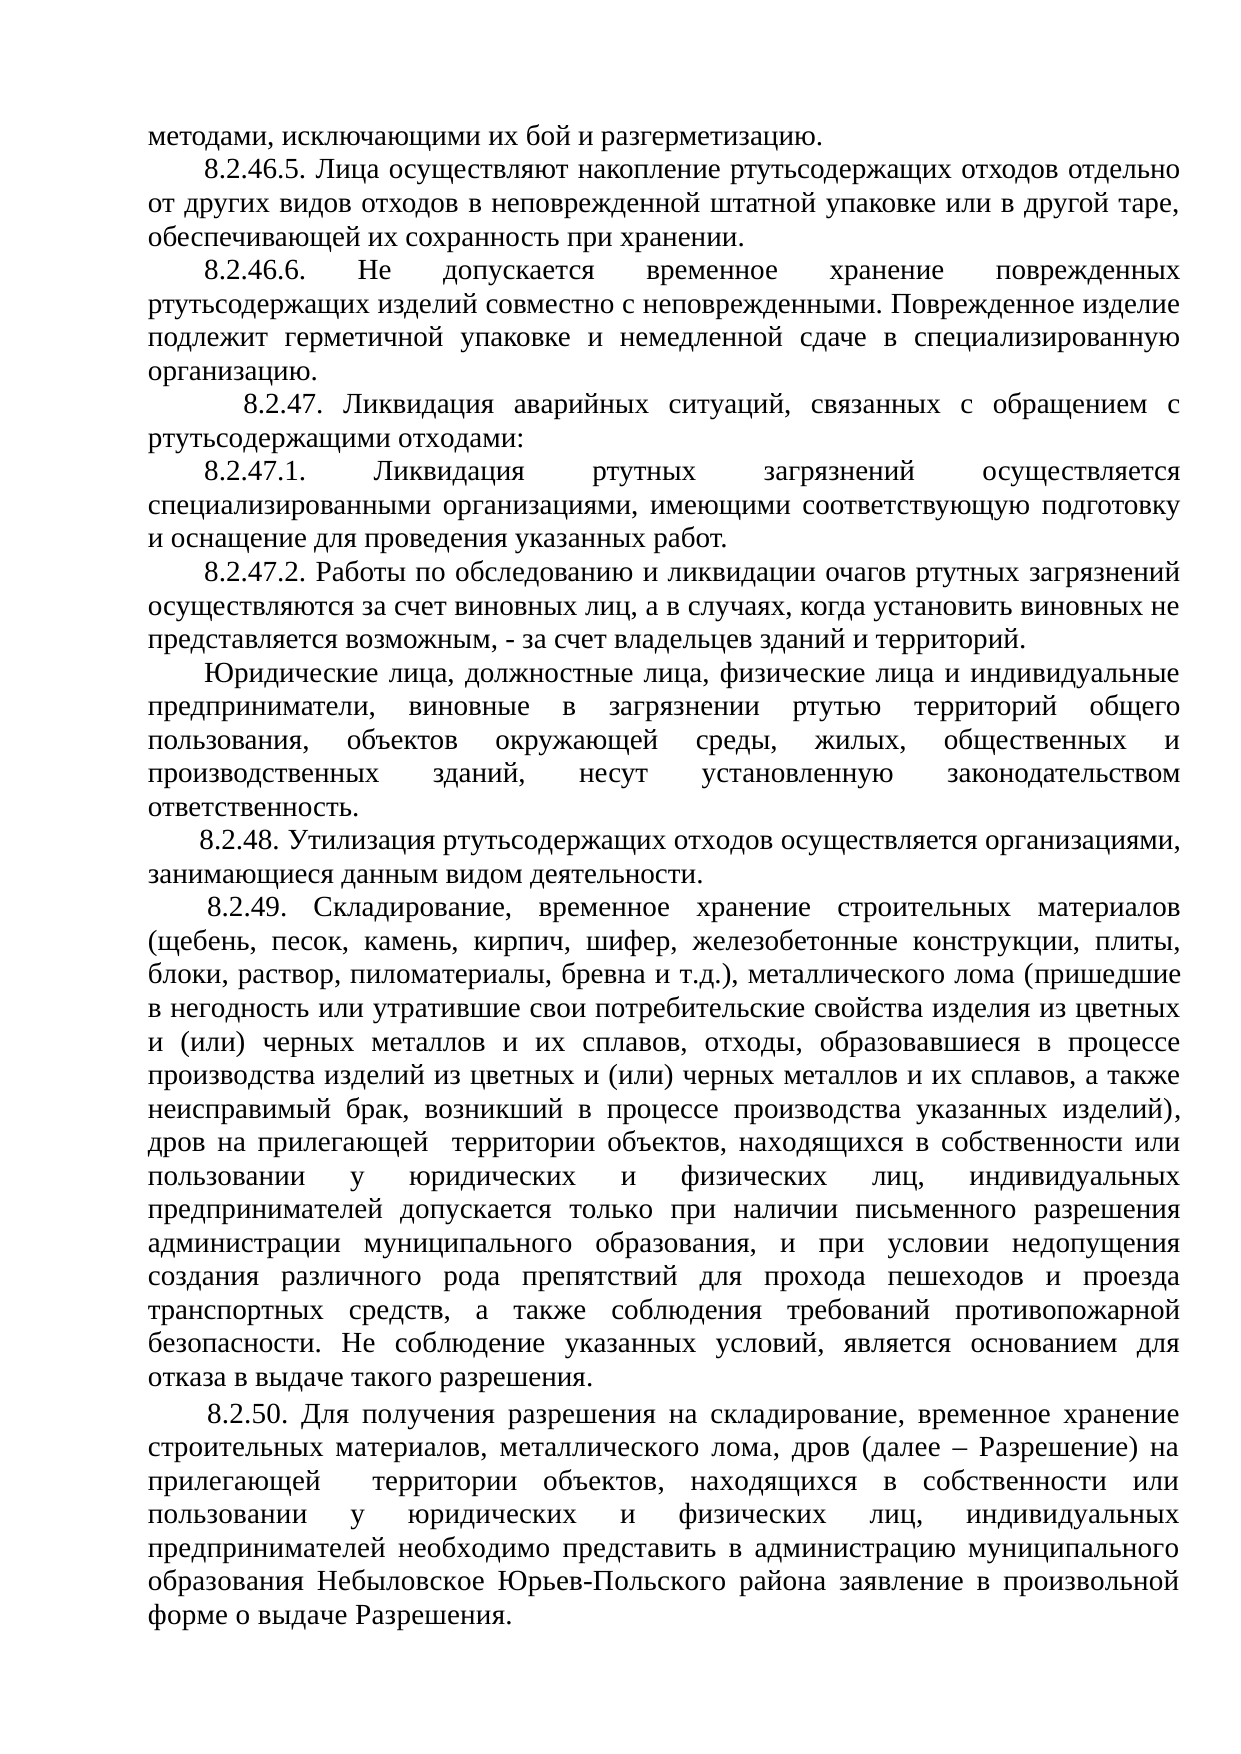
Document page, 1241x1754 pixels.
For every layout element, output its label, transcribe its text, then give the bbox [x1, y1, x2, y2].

text 8.2.48. Утилизация ртутьсодержащих отходов осуществляется организациями, занимающиеся данным видом деятельности. [148, 822, 1181, 889]
text 8.2.49. Складирование, временное хранение строительных материалов (щебень, песок, камень, кирпич, шифер, железобетонные конструкции, плиты, блоки, раствор, пиломатериалы, бревна и т.д.), металлического лома (пришедшие в негодность или утратившие свои потребительские свойства изделия из цветных и (или) черных металлов и их сплавов, отходы, образовавшиеся в процессе производства изделий из цветных и (или) черных металлов и их сплавов, а также неисправимый брак, возникший в процессе производства указанных изделий), дров на прилегающей территории объектов, находящихся в собственности или пользовании у юридических и физических лиц, индивидуальных предпринимателей допускается только при наличии письменного разрешения администрации муниципального образования, и при условии недопущения создания различного рода препятствий для прохода пешеходов и проезда транспортных средств, а также соблюдения требований противопожарной безопасности. Не соблюдение указанных условий, является основанием для отказа в выдаче такого разрешения. [148, 889, 1181, 990]
text Юридические лица, должностные лица, физические лица и индивидуальные предприниматели, виновные в загрязнении ртутью территорий общего пользования, объектов окружающей среды, жилых, общественных и производственных зданий, несут установленную законодательством ответственность. [148, 655, 1181, 822]
text 8.2.49. Складирование, временное хранение строительных материалов (щебень, песок, камень, кирпич, шифер, железобетонные конструкции, плиты, блоки, раствор, пиломатериалы, бревна и т.д.), металлического лома (пришедшие в негодность или утратившие свои потребительские свойства изделия из цветных и (или) черных металлов и их сплавов, отходы, образовавшиеся в процессе производства изделий из цветных и (или) черных металлов и их сплавов, а также неисправимый брак, возникший в процессе производства указанных изделий), дров на прилегающей территории объектов, находящихся в собственности или пользовании у юридических и физических лиц, индивидуальных предпринимателей допускается только при наличии письменного разрешения администрации муниципального образования, и при условии недопущения создания различного рода препятствий для прохода пешеходов и проезда транспортных средств, а также соблюдения требований противопожарной безопасности. Не соблюдение указанных условий, является основанием для отказа в выдаче такого разрешения. [148, 1091, 1181, 1393]
text 8.2.50. Для получения разрешения на складирование, временное хранение строительных материалов, металлического лома, дров (далее – Разрешение) на прилегающей территории объектов, находящихся в собственности или пользовании у юридических и физических лиц, индивидуальных предпринимателей необходимо представить в администрацию муниципального образования Небыловское Юрьев-Польского района заявление в произвольной форме о выдаче Разрешения. [148, 1396, 1181, 1631]
text 8.2.47. Ликвидация аварийных ситуаций, связанных с обращением с ртутьсодержащими отходами: [148, 386, 1181, 453]
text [148, 118, 1181, 152]
text 8.2.47.2. Работы по обследованию и ликвидации очагов ртутных загрязнений осуществляются за счет виновных лиц, а в случаях, когда установить виновных не представляется возможным, - за счет владельцев зданий и территорий. [148, 554, 1181, 655]
text 8.2.46.6. Не допускается временное хранение поврежденных ртутьсодержащих изделий совместно с неповрежденными. Поврежденное изделие подлежит герметичной упаковке и немедленной сдаче в специализированную организацию. [148, 252, 1181, 386]
text 8.2.47.1. Ликвидация ртутных загрязнений осуществляется специализированными организациями, имеющими соответствующую подготовку и оснащение для проведения указанных работ. [148, 453, 1181, 554]
text 8.2.46.5. Лица осуществляют накопление ртутьсодержащих отходов отдельно от других видов отходов в неповрежденной штатной упаковке или в другой таре, обеспечивающей их сохранность при хранении. [148, 152, 1181, 252]
